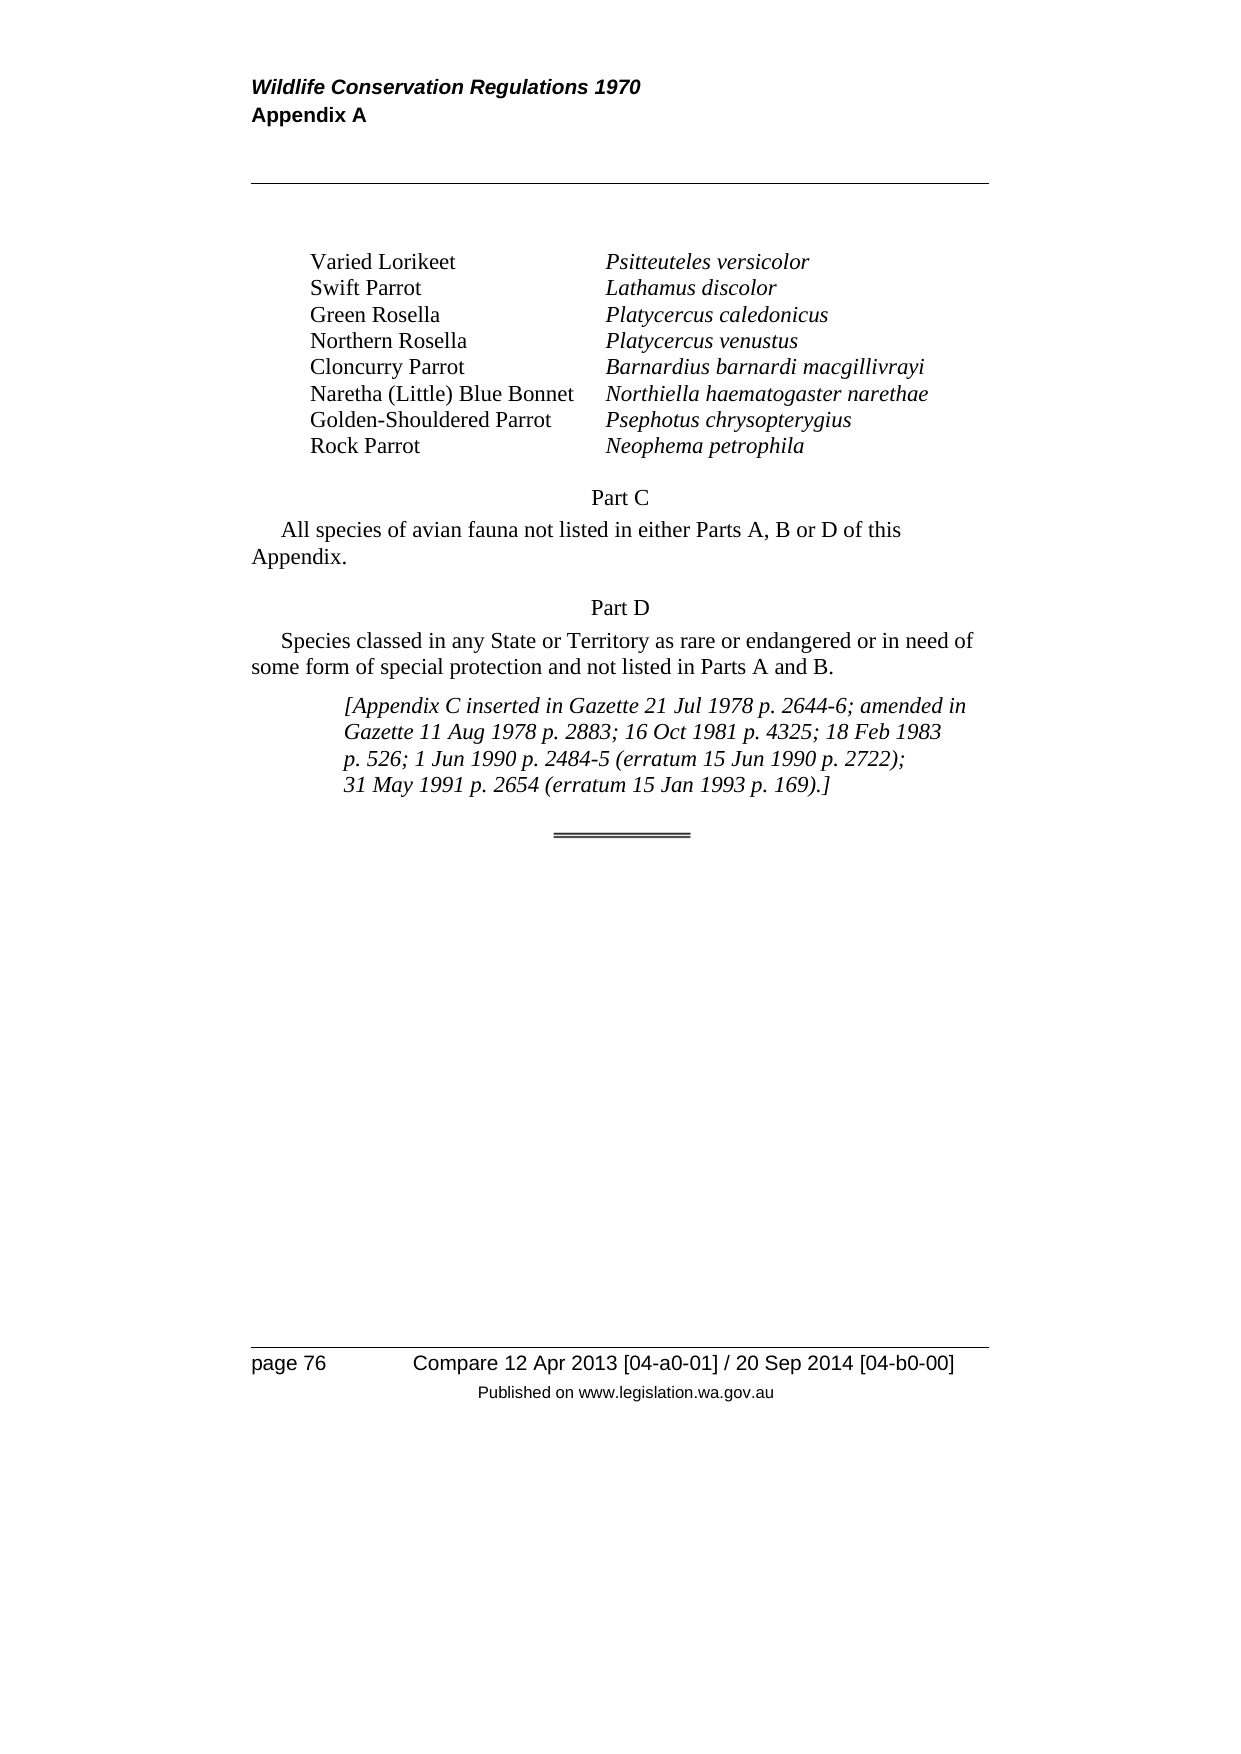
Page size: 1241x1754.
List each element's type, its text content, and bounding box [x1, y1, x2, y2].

text Varied Lorikeet Psitteuteles versicolor [251, 248, 989, 274]
text [Appendix C inserted in Gazette 21 Jul 1978 p. 2644-6; amended in Gazette 11 Aug 1978 p. 2883; 16 Oct 1981 p. 4325; 18 Feb 1983 p. 526; 1 Jun 1990 p. 2484-5 (erratum 15 Jun 1990 p. 2722); 31 May 1991 p. 2654 (erratum 15 Jan 1993 p. 169).] [251, 692, 989, 797]
text Species classed in any State or Territory as rare or endangered or in need of some form of special protection and not listed in Parts A and B. [251, 627, 989, 679]
text Naretha (Little) Blue Bonnet Northiella haematogaster narethae [251, 380, 989, 406]
text All species of avian fauna not listed in either Parts A, B or D of this Appendix. [251, 516, 989, 569]
text Part D [251, 594, 989, 621]
text Northern Rosella Platycercus venustus [251, 327, 989, 353]
text Cloncurry Parrot Barnardius barnardi macgillivrayi [251, 353, 989, 380]
picture [543, 822, 697, 851]
text Rock Parrot Neophema petrophila [251, 432, 989, 459]
text Swift Parrot Lathamus discolor [251, 274, 989, 301]
text Golden-Shouldered Parrot Psephotus chrysopterygius [251, 406, 989, 432]
text Green Rosella Platycercus caledonicus [251, 301, 989, 327]
text Part C [251, 484, 989, 510]
